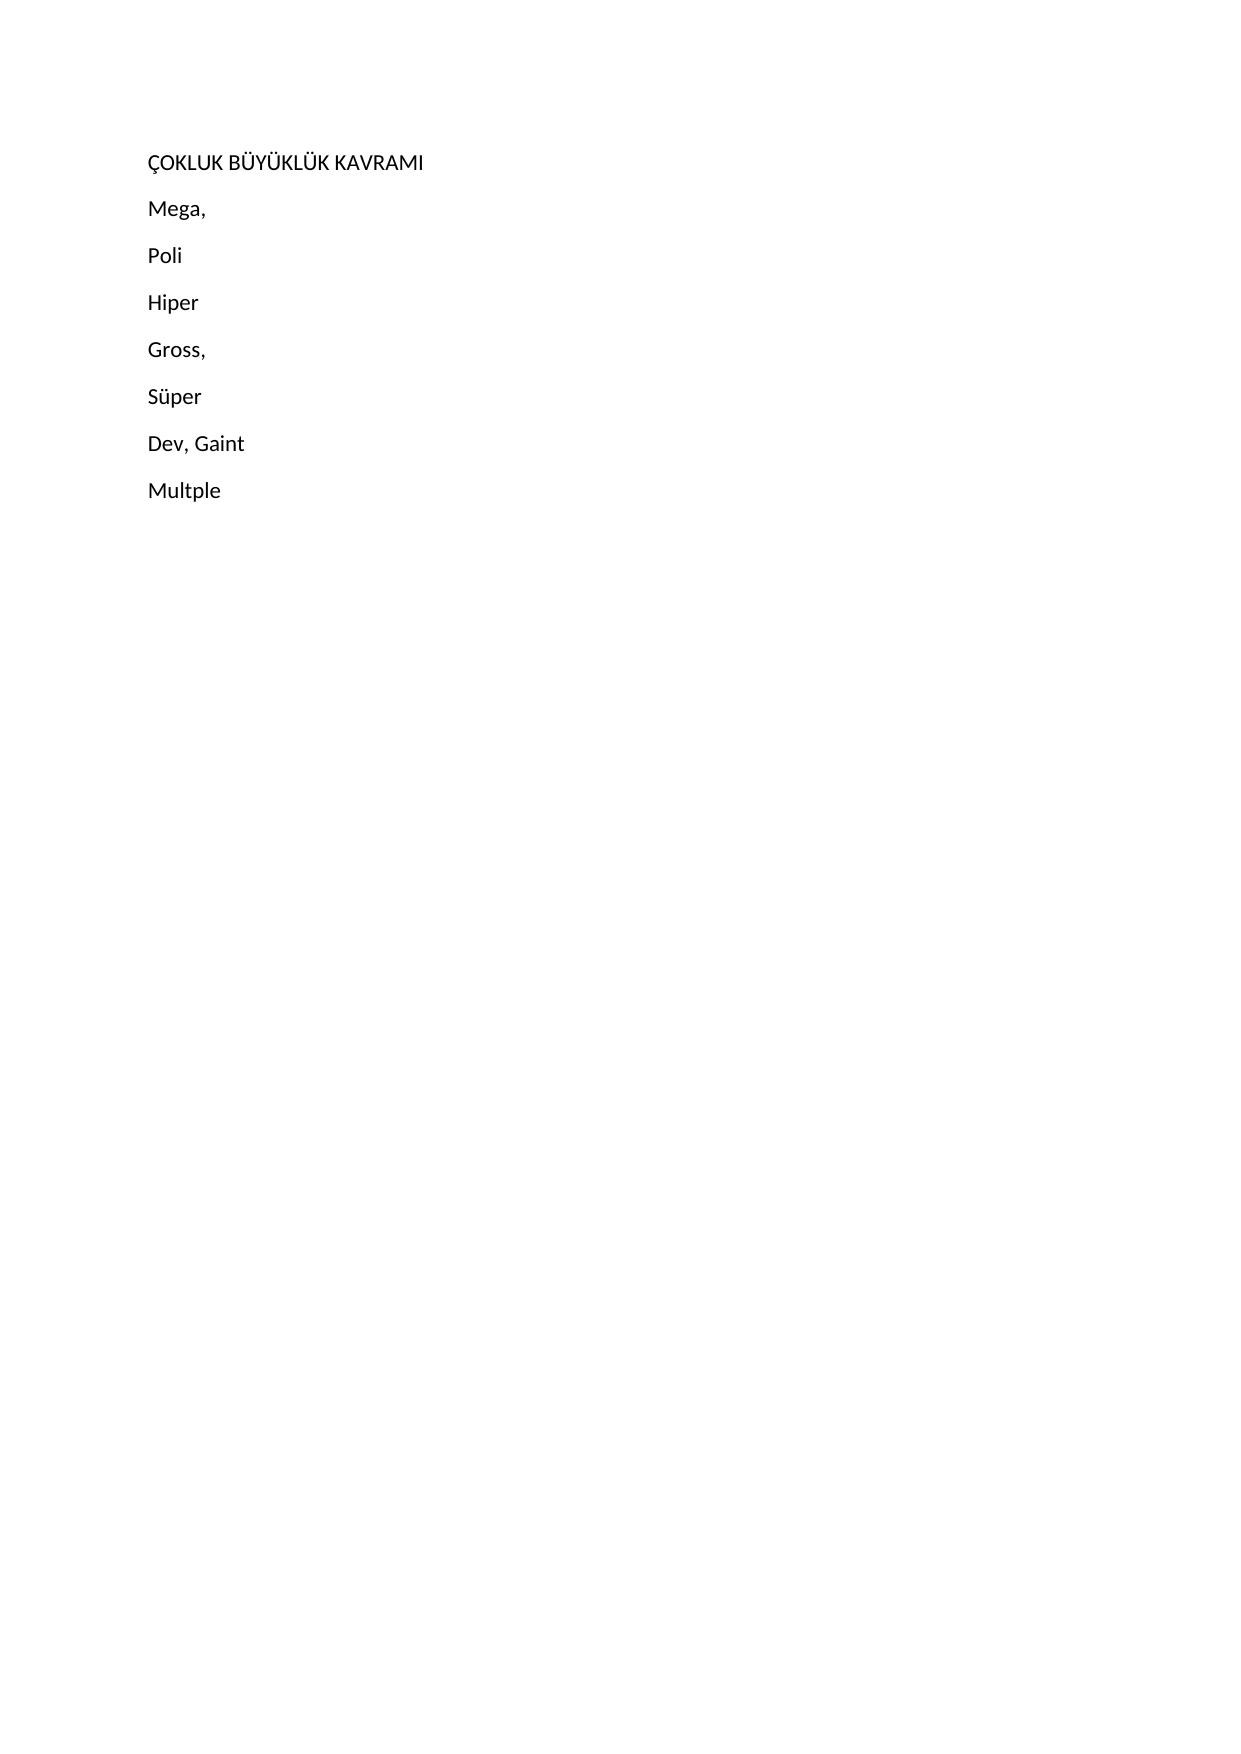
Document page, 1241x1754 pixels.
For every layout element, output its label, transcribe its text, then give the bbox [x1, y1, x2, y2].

text Hiper [148, 288, 1093, 316]
text Poli [148, 241, 1093, 269]
text Multple [148, 476, 1093, 504]
text ÇOKLUK BÜYÜKLÜK KAVRAMI [148, 148, 1093, 176]
text Süper [148, 382, 1093, 410]
text Gross, [148, 335, 1093, 363]
text Mega, [148, 194, 1093, 222]
text Dev, Gaint [148, 429, 1093, 457]
